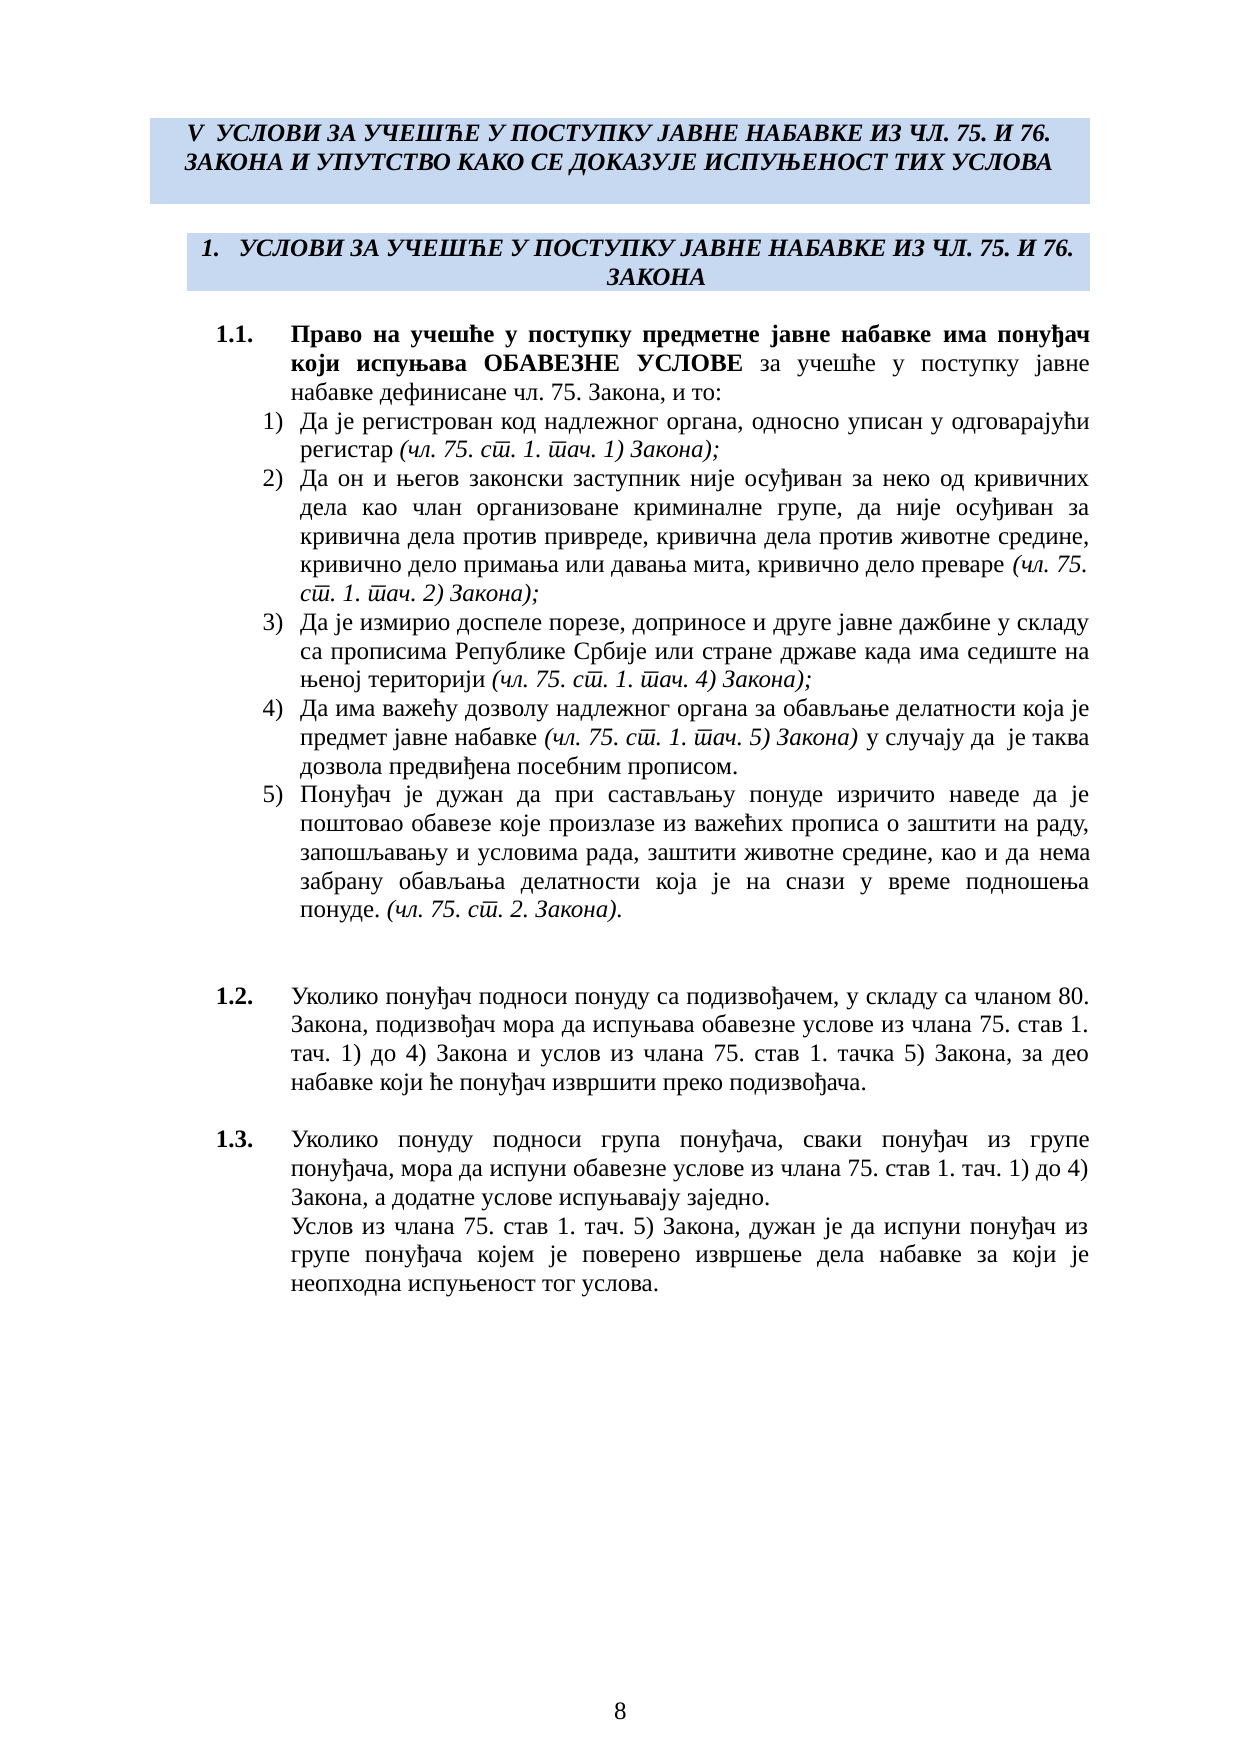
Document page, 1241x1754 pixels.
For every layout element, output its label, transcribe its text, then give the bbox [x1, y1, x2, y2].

list Уколико понуду подноси група понуђача, сваки понуђач из групе понуђача, мора да испуни обавезне услове из члана 75. став 1. тач. 1) до 4) Закона, а додатне услове испуњавају заједно. [216, 1124, 1090, 1211]
list Право на учешће у поступку предметне јавне набавке има понуђач који испуњава ОБАВЕЗНЕ УСЛОВЕ за учешће у поступку јавне набавке дефинисане чл. 75. Закона, и то: [216, 319, 1090, 406]
list Да је измирио доспеле порезе, доприносе и друге јавне дажбине у складу са прописима Републике Србије или стране државе када има седиште на њеној територији (чл. 75. ст. 1. тач. 4) Закона); [262, 607, 1090, 693]
list Уколико понуђач подноси понуду са подизвођачем, у складу са чланом 80. Закона, подизвођач мора да испуњава обавезне услове из члана 75. став 1. тач. 1) до 4) Закона и услов из члана 75. став 1. тачка 5) Закона, за део набавке који ће понуђач извршити преко подизвођача. [216, 981, 1090, 1096]
list УСЛОВИ ЗА УЧЕШЋЕ У ПОСТУПКУ ЈАВНЕ НАБАВКЕ ИЗ ЧЛ. 75. И 76. ЗАКОНА [187, 233, 1090, 291]
text V УСЛОВИ ЗА УЧЕШЋЕ У ПОСТУПКУ ЈАВНЕ НАБАВКЕ ИЗ ЧЛ. 75. И 76. ЗАКОНА И УПУТСТВО КАКО СЕ ДОКАЗУЈЕ ИСПУЊЕНОСТ ТИХ УСЛОВА [150, 118, 1090, 176]
list Да је регистрован код надлежног органа, односно уписан у одговарајући регистар (чл. 75. ст. 1. тач. 1) Закона); [262, 406, 1090, 463]
list Услов из члана 75. став 1. тач. 5) Закона, дужан је да испуни понуђач из групе понуђача којем је поверено извршење дела набавке за који је неопходна испуњеност тог услова. [291, 1211, 1090, 1297]
list Да он и његов законски заступник није осуђиван за неко од кривичних дела као члан организоване криминалне групе, да није осуђиван за кривична дела против привреде, кривична дела против животне средине, кривично дело примања или давања мита, кривично дело преваре (чл. 75. ст. 1. тач. 2) Закона); [262, 463, 1090, 607]
list Да има важећу дозволу надлежног органа за обављање делатности која је предмет јавне набавке (чл. 75. ст. 1. тач. 5) Закона) у случају да је таква дозвола предвиђена посебним прописом. [262, 693, 1090, 779]
list Понуђач је дужан да при састављању понуде изричито наведе да је поштовао обавезе које произлазе из важећих прописа о заштити на раду, запошљавању и условима рада, заштити животне средине, као и да нема забрану обављања делатности која је на снази у време подношења понуде. (чл. 75. ст. 2. Закона). [262, 779, 1090, 923]
